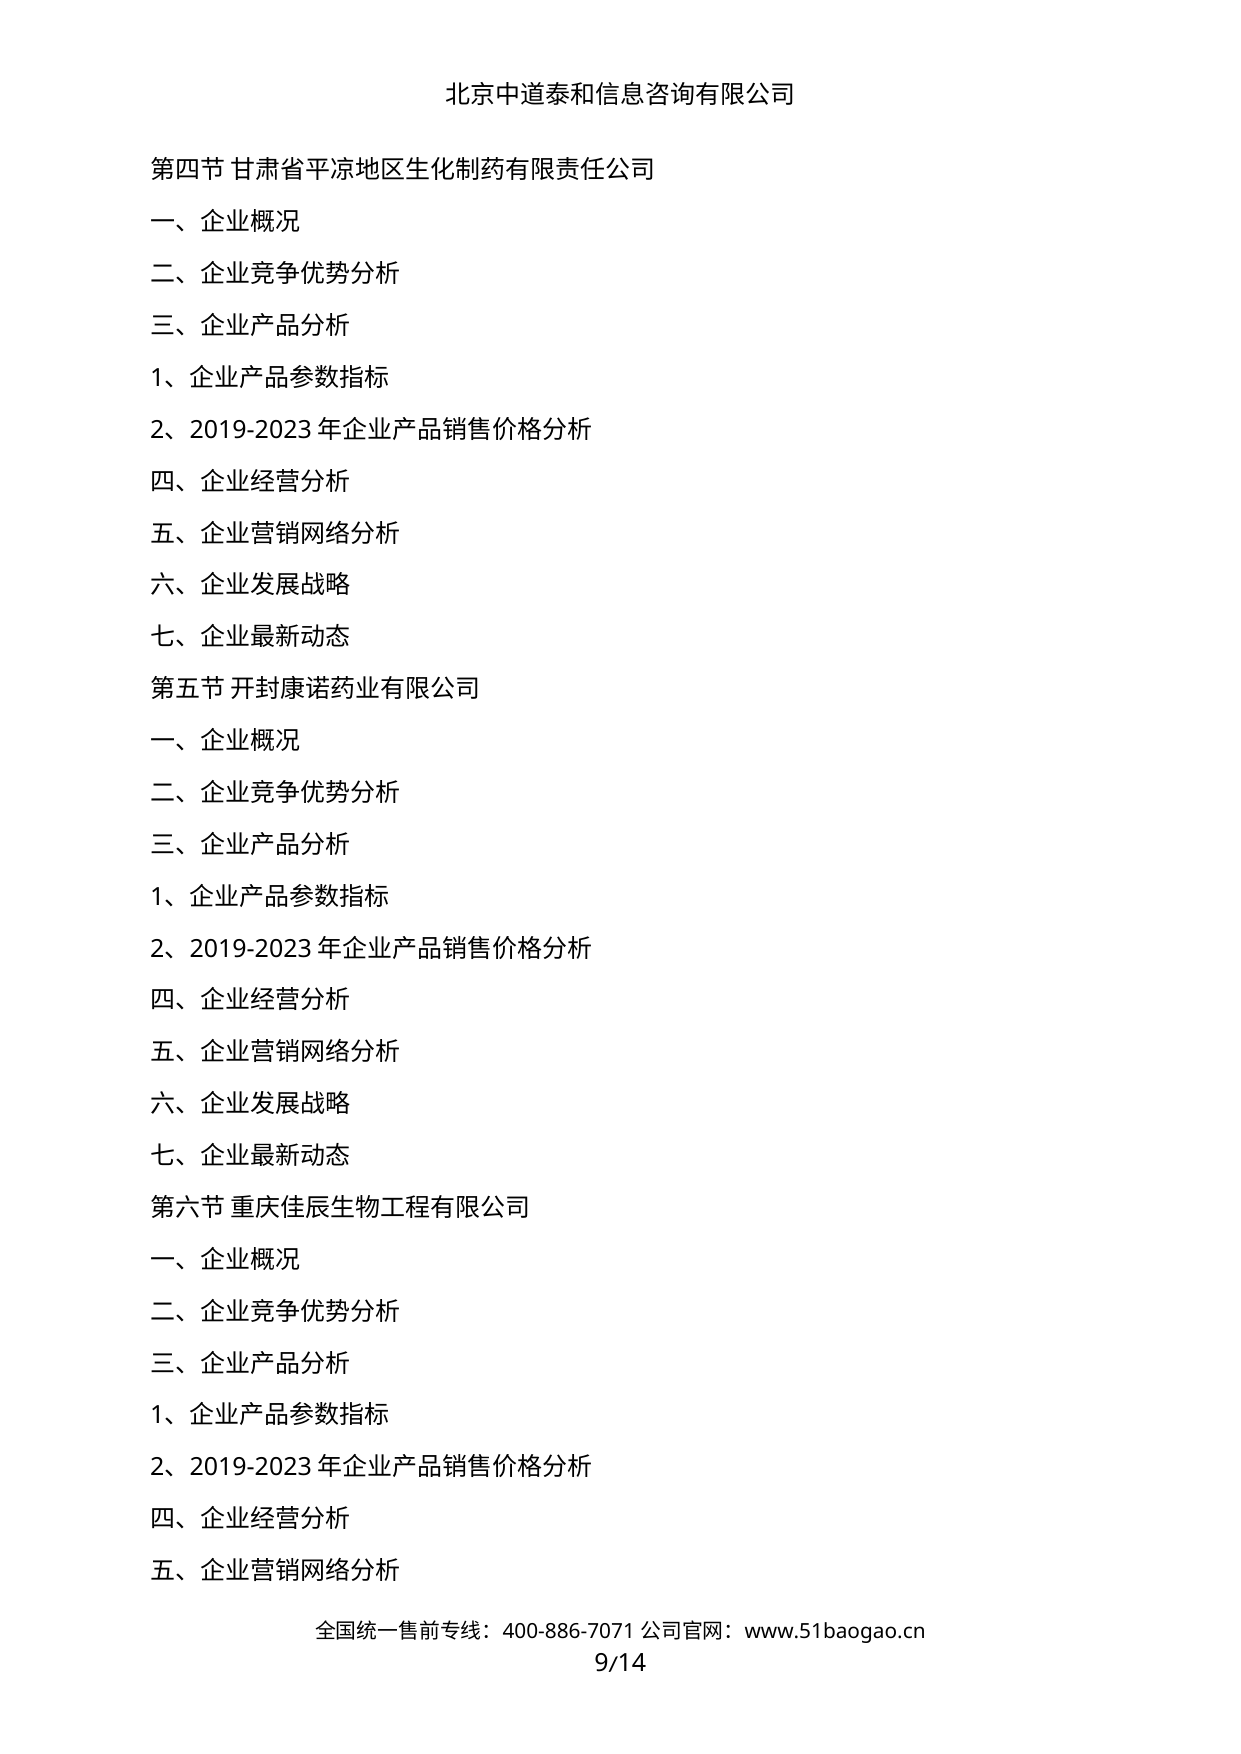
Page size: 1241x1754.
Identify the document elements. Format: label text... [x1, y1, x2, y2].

text 第四节 甘肃省平凉地区生化制药有限责任公司 [150, 150, 1090, 186]
text 三、企业产品分析 [150, 824, 1090, 861]
text 一、企业概况 [150, 721, 1090, 757]
text 四、企业经营分析 [150, 980, 1090, 1016]
text 2、2019-2023年企业产品销售价格分析 [150, 1447, 1090, 1483]
text 二、企业竞争优势分析 [150, 772, 1090, 809]
text 2、2019-2023年企业产品销售价格分析 [150, 928, 1090, 964]
text 五、企业营销网络分析 [150, 1551, 1090, 1587]
text 二、企业竞争优势分析 [150, 254, 1090, 290]
text 七、企业最新动态 [150, 617, 1090, 653]
text 一、企业概况 [150, 1239, 1090, 1276]
text 第六节 重庆佳辰生物工程有限公司 [150, 1187, 1090, 1224]
text 1、企业产品参数指标 [150, 876, 1090, 912]
text 1、企业产品参数指标 [150, 1395, 1090, 1431]
text 一、企业概况 [150, 202, 1090, 238]
text 六、企业发展战略 [150, 1084, 1090, 1120]
text 三、企业产品分析 [150, 306, 1090, 342]
text 2、2019-2023年企业产品销售价格分析 [150, 409, 1090, 446]
text 第五节 开封康诺药业有限公司 [150, 669, 1090, 705]
text 六、企业发展战略 [150, 565, 1090, 601]
text 五、企业营销网络分析 [150, 1032, 1090, 1068]
text 二、企业竞争优势分析 [150, 1291, 1090, 1327]
text 四、企业经营分析 [150, 461, 1090, 497]
text 四、企业经营分析 [150, 1499, 1090, 1535]
text 三、企业产品分析 [150, 1343, 1090, 1379]
text 七、企业最新动态 [150, 1136, 1090, 1172]
text 1、企业产品参数指标 [150, 357, 1090, 394]
text 五、企业营销网络分析 [150, 513, 1090, 549]
